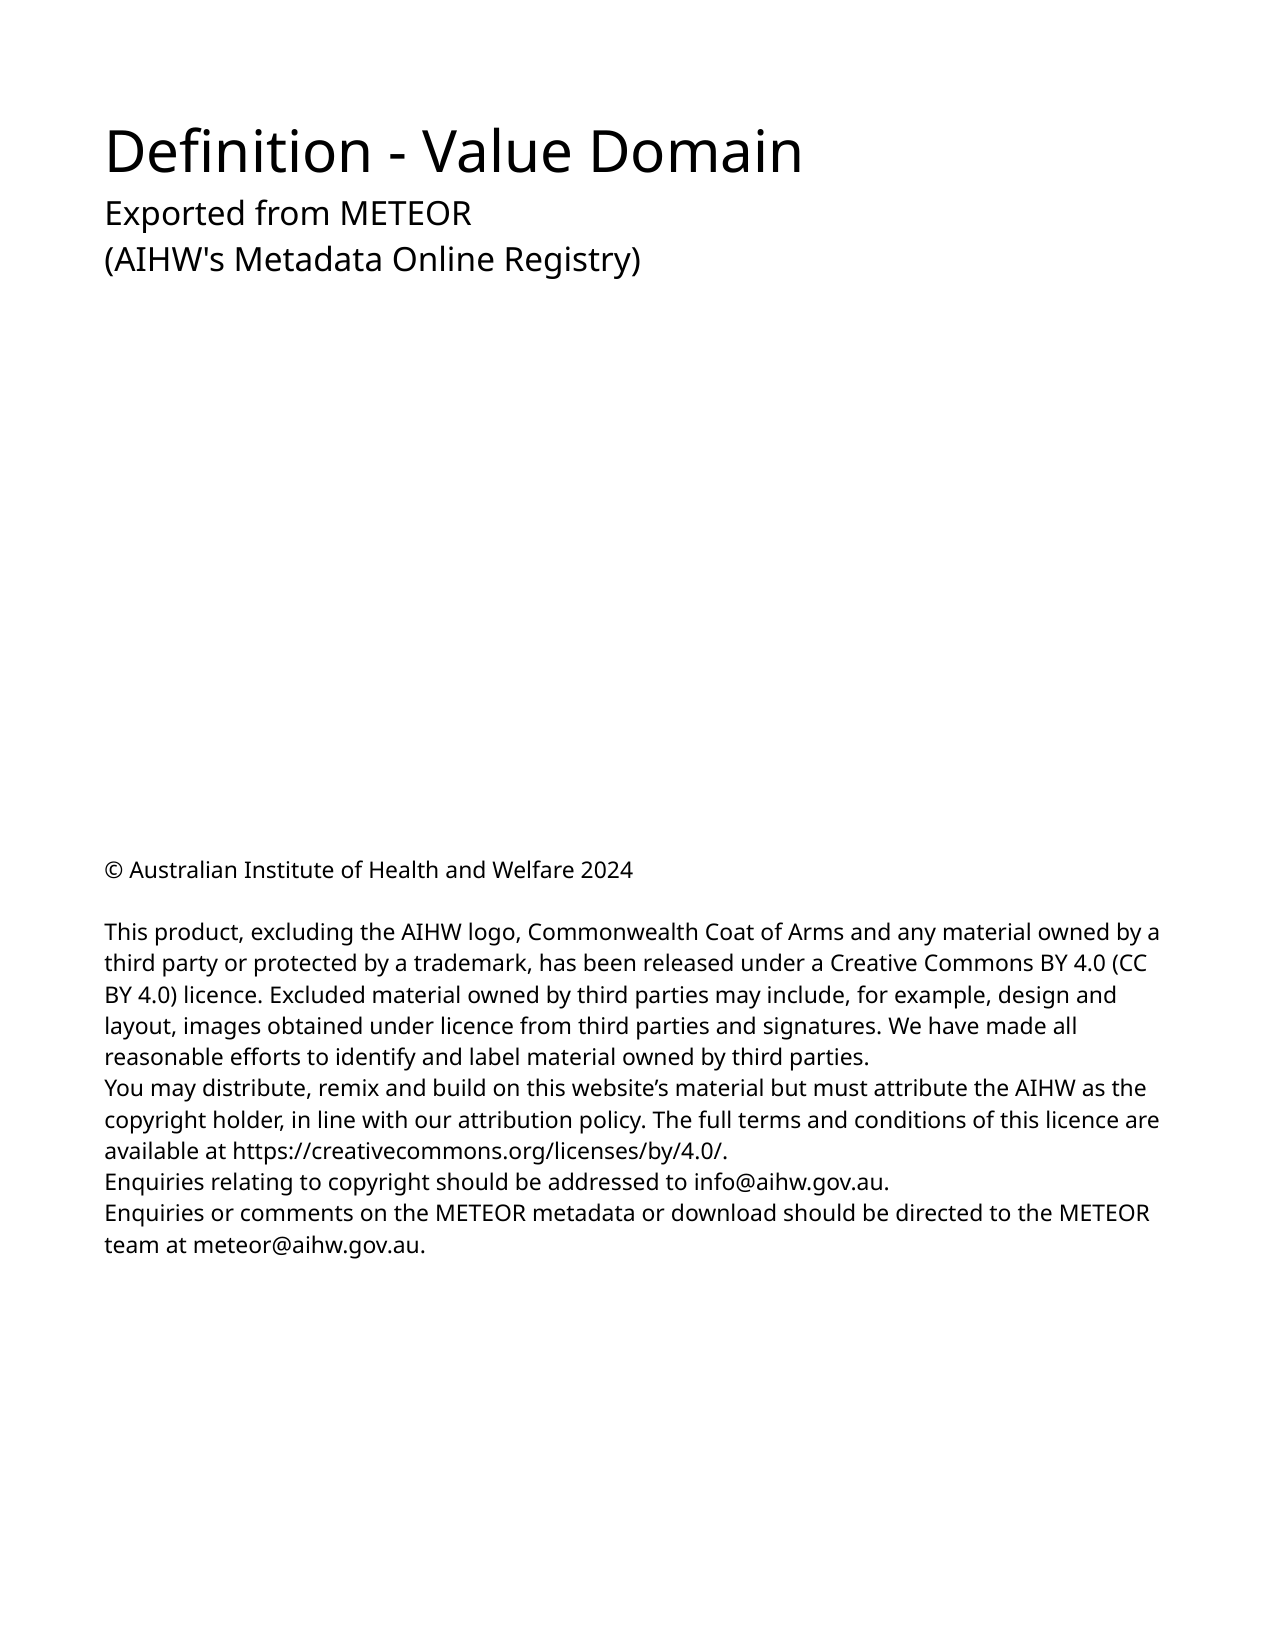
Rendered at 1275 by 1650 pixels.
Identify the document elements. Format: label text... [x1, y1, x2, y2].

subtitle Exported from METEOR [104, 190, 1171, 235]
text You may distribute, remix and build on this website’s material but must attribute the AIHW as the copyright holder, in line with our attribution policy. The full terms and conditions of this licence are available at https://creativecommons.org/licenses/by/4.0/. [104, 1072, 1171, 1166]
text Enquiries or comments on the METEOR metadata or download should be directed to the METEOR team at meteor@aihw.gov.au. [104, 1197, 1171, 1260]
text This product, excluding the AIHW logo, Commonwealth Coat of Arms and any material owned by a third party or protected by a trademark, has been released under a Creative Commons BY 4.0 (CC BY 4.0) licence. Excluded material owned by third parties may include, for example, design and layout, images obtained under licence from third parties and signatures. We have made all reasonable efforts to identify and label material owned by third parties. [104, 916, 1171, 1072]
text Enquiries relating to copyright should be addressed to info@aihw.gov.au. [104, 1166, 1171, 1197]
subtitle (AIHW's Metadata Online Registry) [104, 235, 1171, 281]
text © Australian Institute of Health and Welfare 2024 [104, 854, 1171, 885]
title Definition - Value Domain [104, 110, 1171, 190]
